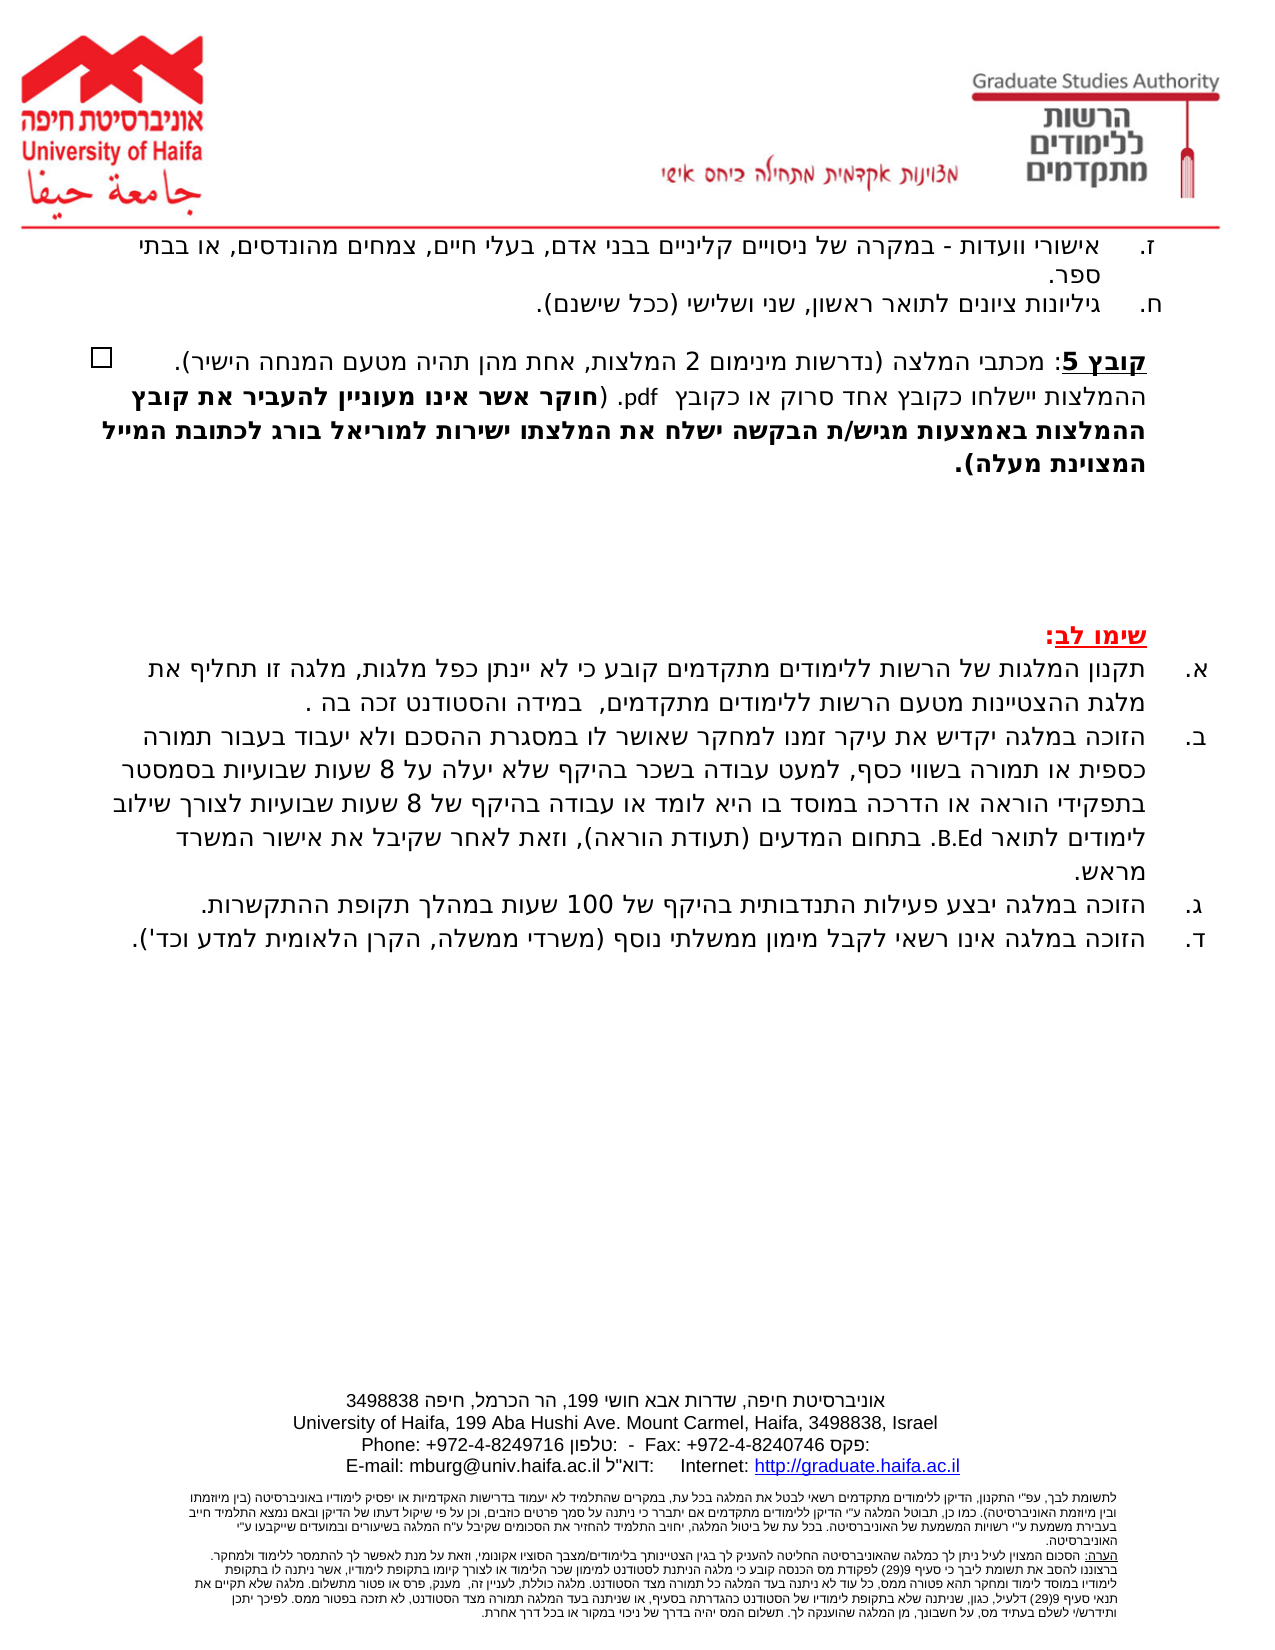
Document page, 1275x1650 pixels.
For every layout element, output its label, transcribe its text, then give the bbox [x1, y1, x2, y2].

picture [0, 25, 1241, 232]
list אישורי וועדות - במקרה של ניסויים קליניים בבני אדם, בעלי חיים, צמחים מהונדסים, או בבתי ספר. [98, 232, 1138, 289]
list הזוכה במלגה אינו רשאי לקבל מימון ממשלתי נוסף (משרדי ממשלה, הקרן הלאומית למדע וכד'). [98, 924, 1184, 953]
text שימו לב: [98, 621, 1147, 650]
text קובץ 5: מכתבי המלצה (נדרשות מינימום 2 המלצות, אחת מהן תהיה מטעם המנחה הישיר). ההמלצות יישלחו כקובץ אחד סרוק או כקובץ pdf. (חוקר אשר אינו מעוניין להעביר את קובץ ההמלצות באמצעות מגיש/ת הבקשה ישלח את המלצתו ישירות למוריאל בורג לכתובת המייל המצוינת מעלה). [98, 347, 1147, 479]
list הזוכה במלגה יקדיש את עיקר זמנו למחקר שאושר לו במסגרת ההסכם ולא יעבוד בעבור תמורה כספית או תמורה בשווי כסף, למעט עבודה בשכר בהיקף שלא יעלה על 8 שעות שבועיות בסמסטר בתפקידי הוראה או הדרכה במוסד בו היא לומד או עבודה בהיקף של 8 שעות שבועיות לצורך שילוב לימודים לתואר B.Ed. בתחום המדעים (תעודת הוראה), וזאת לאחר שקיבל את אישור המשרד מראש. [98, 722, 1184, 886]
list גיליונות ציונים לתואר ראשון, שני ושלישי (ככל שישנם). [98, 289, 1138, 347]
list הזוכה במלגה יבצע פעילות התנדבותית בהיקף של 100 שעות במהלך תקופת ההתקשרות. [98, 891, 1184, 920]
list תקנון המלגות של הרשות ללימודים מתקדמים קובע כי לא יינתן כפל מלגות, מלגה זו תחליף את מלגת ההצטיינות מטעם הרשות ללימודים מתקדמים, במידה והסטודנט זכה בה . [98, 654, 1184, 717]
